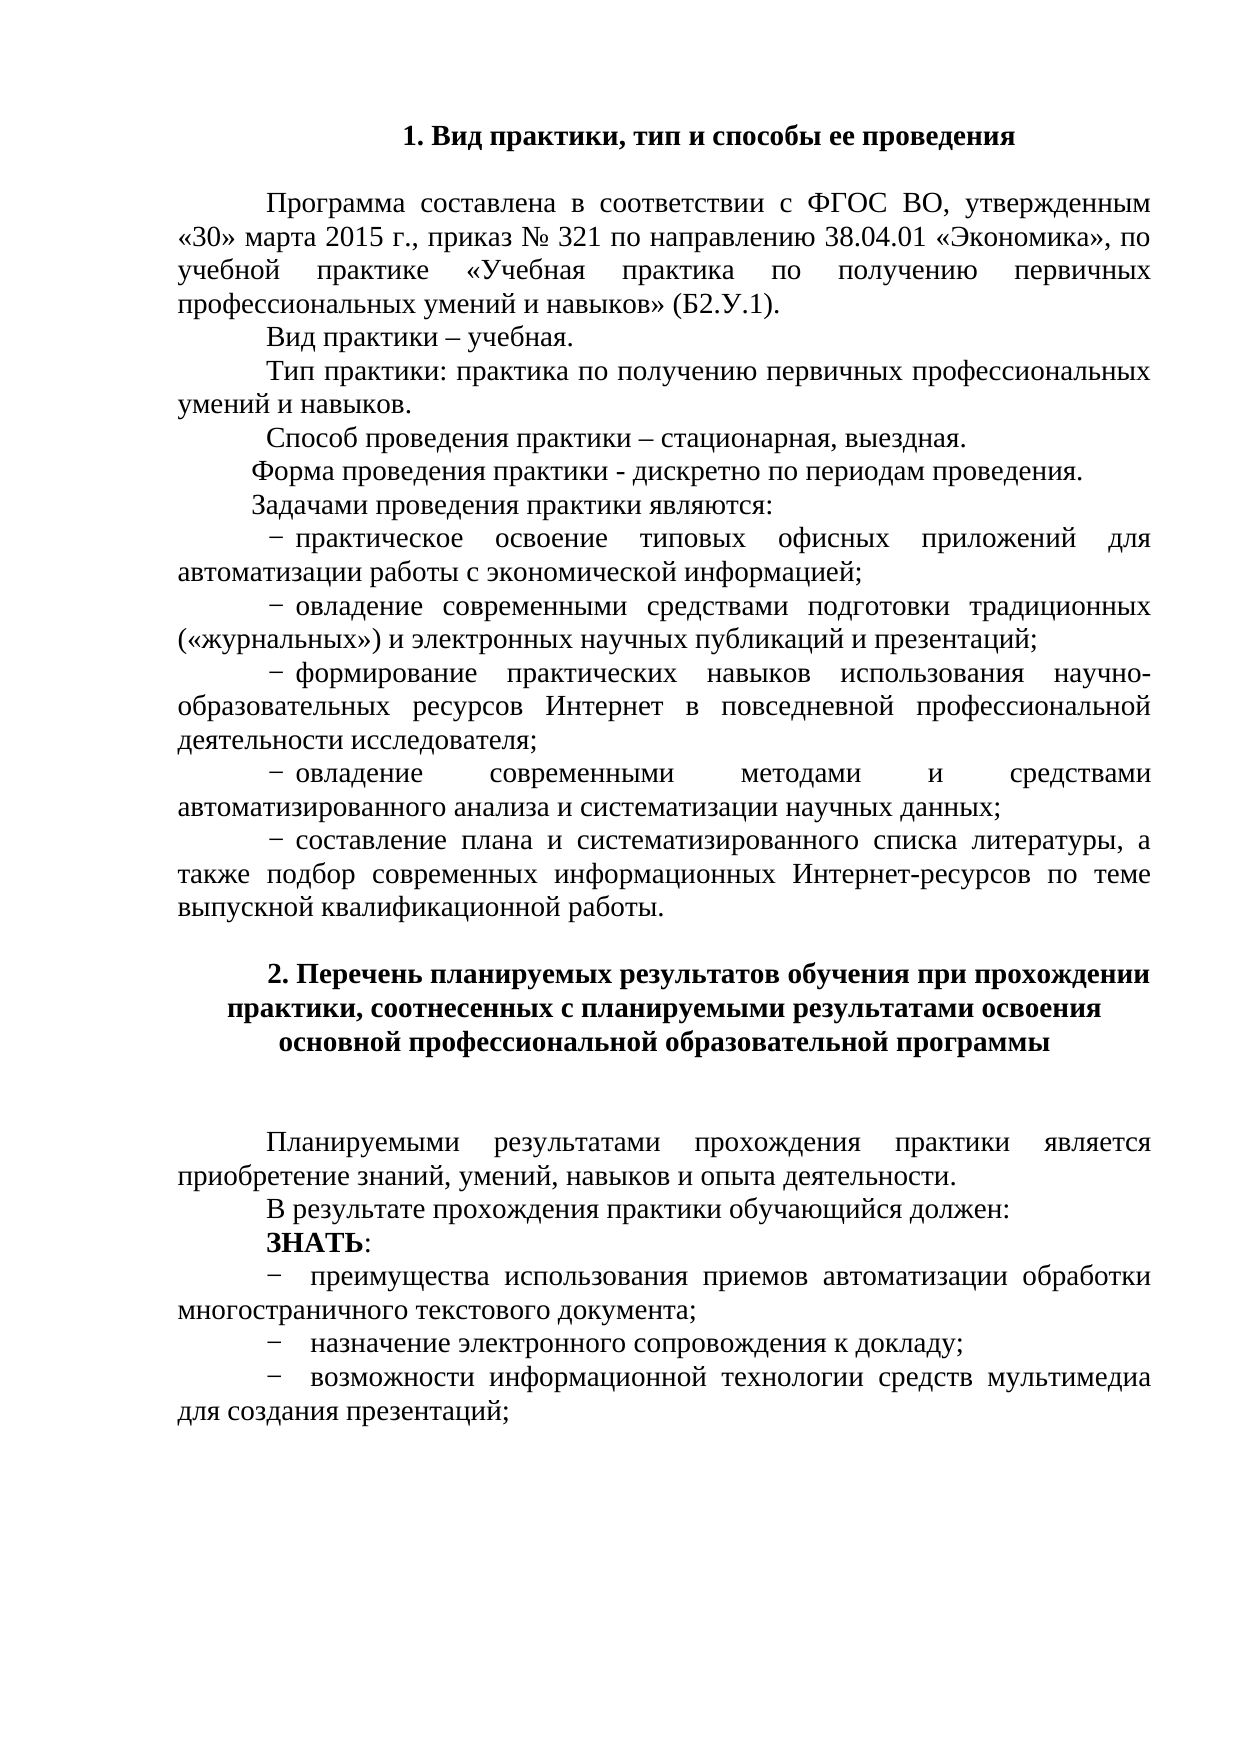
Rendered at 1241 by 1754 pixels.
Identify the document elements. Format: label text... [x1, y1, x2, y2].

text Вид практики – учебная. [177, 319, 1152, 353]
text Тип практики: практика по получению первичных профессиональных умений и навыков. [177, 353, 1152, 420]
text 2. Перечень планируемых результатов обучения при прохождении практики, соотнесенных с планируемыми результатами освоения основной профессиональной образовательной программы [177, 957, 1152, 1057]
text Планируемыми результатами прохождения практики является приобретение знаний, умений, навыков и опыта деятельности. [177, 1124, 1152, 1191]
text Способ проведения практики – стационарная, выездная. [177, 420, 1152, 453]
list практическое освоение типовых офисных приложений для автоматизации работы с экономической информацией; [177, 521, 1152, 588]
list овладение современными средствами подготовки традиционных («журнальных») и электронных научных публикаций и презентаций; [177, 588, 1152, 655]
text Форма проведения практики - дискретно по периодам проведения. [177, 453, 1152, 487]
list составление плана и систематизированного списка литературы, а также подбор современных информационных Интернет-ресурсов по теме выпускной квалификационной работы. [177, 822, 1152, 923]
list формирование практических навыков использования научно-образовательных ресурсов Интернет в повседневной профессиональной деятельности исследователя; [177, 655, 1152, 755]
text В результате прохождения практики обучающийся должен: [177, 1191, 1152, 1225]
text Программа составлена в соответствии с ФГОС ВО, утвержденным «30» марта 2015 г., приказ № 321 по направлению 38.04.01 «Экономика», по учебной практике «Учебная практика по получению первичных профессиональных умений и навыков» (Б2.У.1). [177, 185, 1152, 319]
list назначение электронного сопровождения к докладу; [177, 1326, 1152, 1359]
text ЗНАТЬ: [177, 1225, 1152, 1258]
list овладение современными методами и средствами автоматизированного анализа и систематизации научных данных; [177, 755, 1152, 822]
list преимущества использования приемов автоматизации обработки многостраничного текстового документа; [177, 1258, 1152, 1326]
text Задачами проведения практики являются: [177, 487, 1152, 521]
list возможности информационной технологии средств мультимедиа для создания презентаций; [177, 1359, 1152, 1426]
text 1. Вид практики, тип и способы ее проведения [177, 118, 1152, 152]
